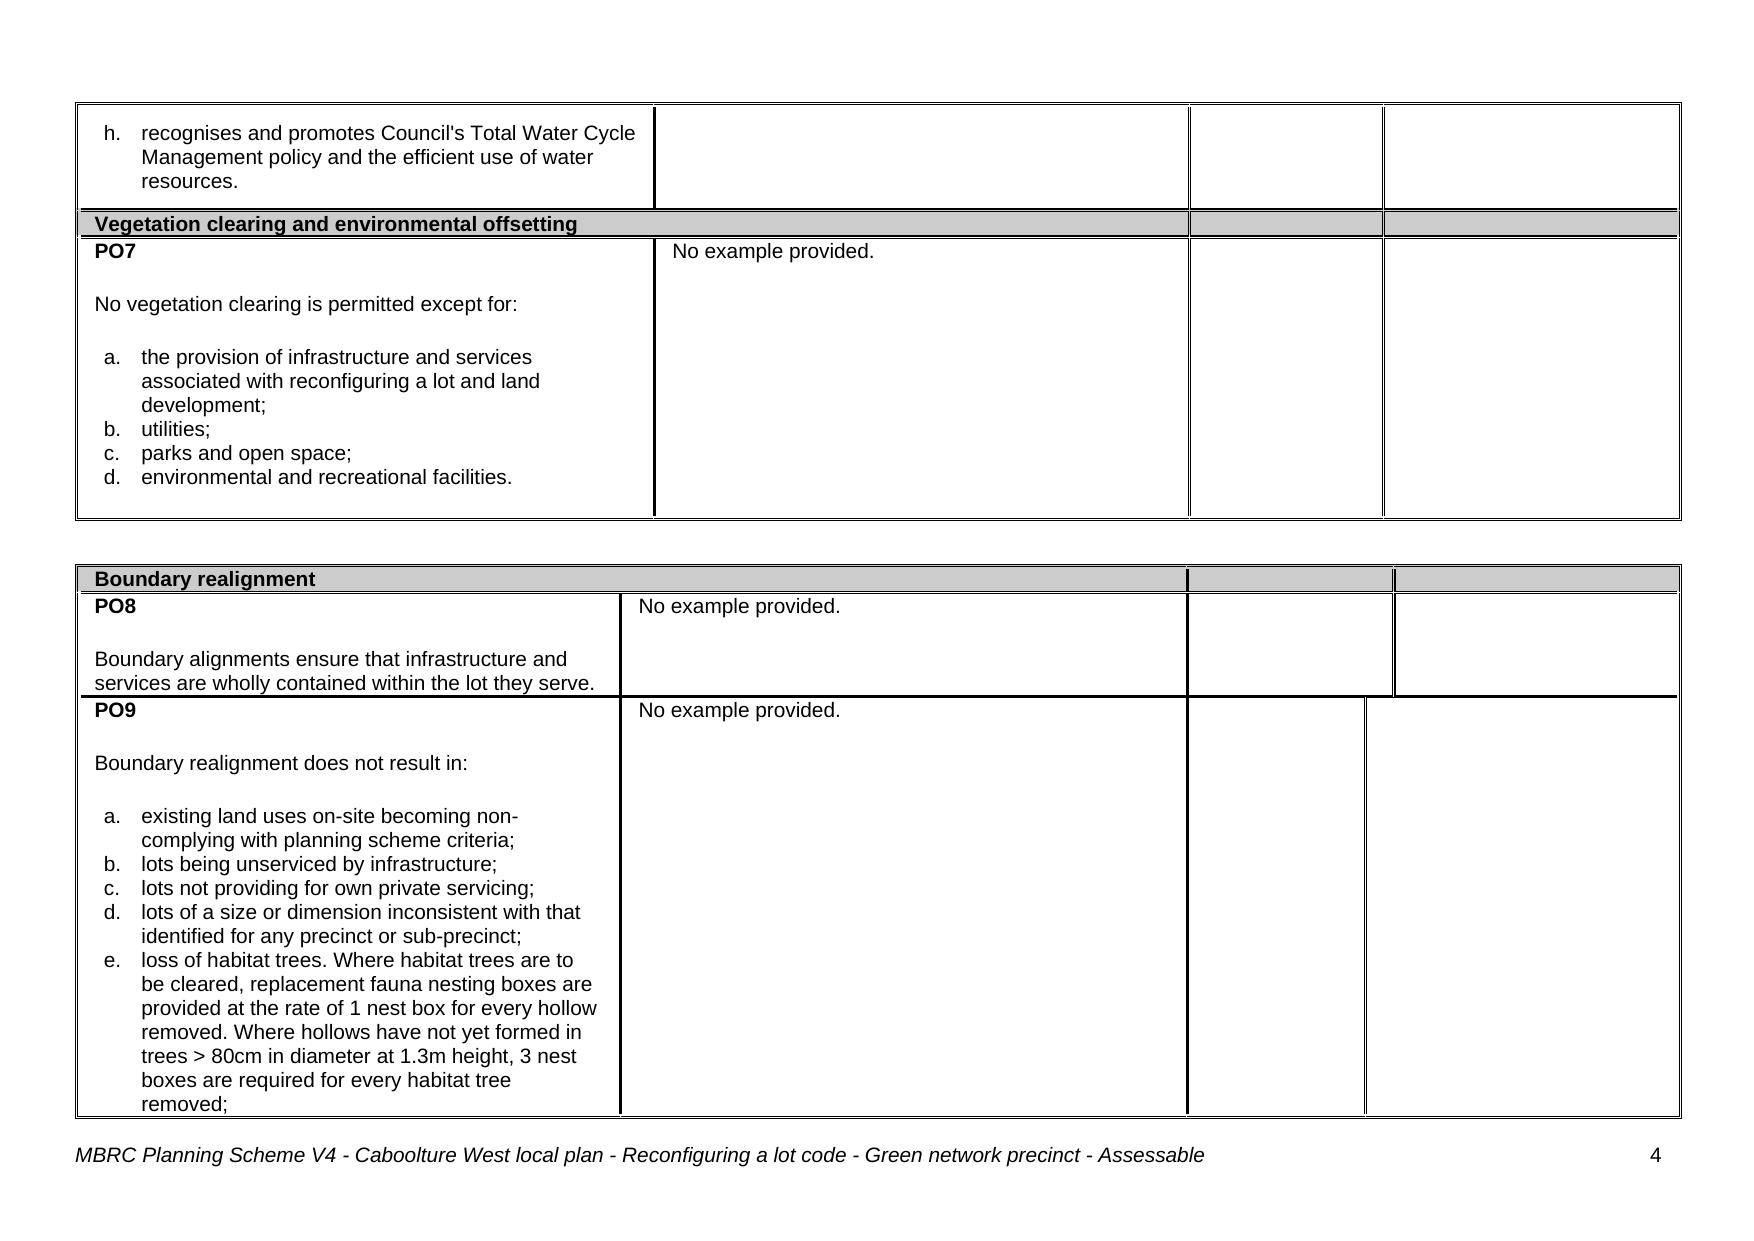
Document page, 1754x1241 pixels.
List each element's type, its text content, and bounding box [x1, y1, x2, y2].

table_cell [1191, 212, 1382, 235]
table_cell [1384, 105, 1679, 208]
table_cell No example provided. [654, 239, 1190, 518]
table_header [1187, 565, 1394, 591]
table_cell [76, 103, 654, 208]
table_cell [654, 105, 1190, 208]
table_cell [78, 695, 620, 1116]
table_cell [1394, 591, 1680, 695]
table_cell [620, 698, 1187, 1116]
table_cell [1190, 239, 1384, 518]
table_cell [1366, 695, 1679, 1116]
table_cell [1189, 594, 1392, 695]
table_header Boundary realignment [78, 565, 1187, 591]
table_cell [1190, 105, 1384, 208]
table_cell [1385, 208, 1679, 235]
table_cell PO7 No vegetation clearing is permitted except for: the provision of infrastructure and services associated with reconfiguring a lot and land development; utilities; parks and open space; environmental and recreational facilities. [78, 235, 654, 518]
table_cell [1187, 698, 1366, 1116]
table_cell No example provided. [622, 594, 1186, 695]
table_cell [1384, 235, 1679, 518]
table_header [1394, 567, 1679, 591]
table_cell PO8 Boundary alignments ensure that infrastructure and services are wholly contained within the lot they serve. [76, 591, 620, 695]
table_cell Vegetation clearing and environmental offsetting [78, 208, 1188, 235]
